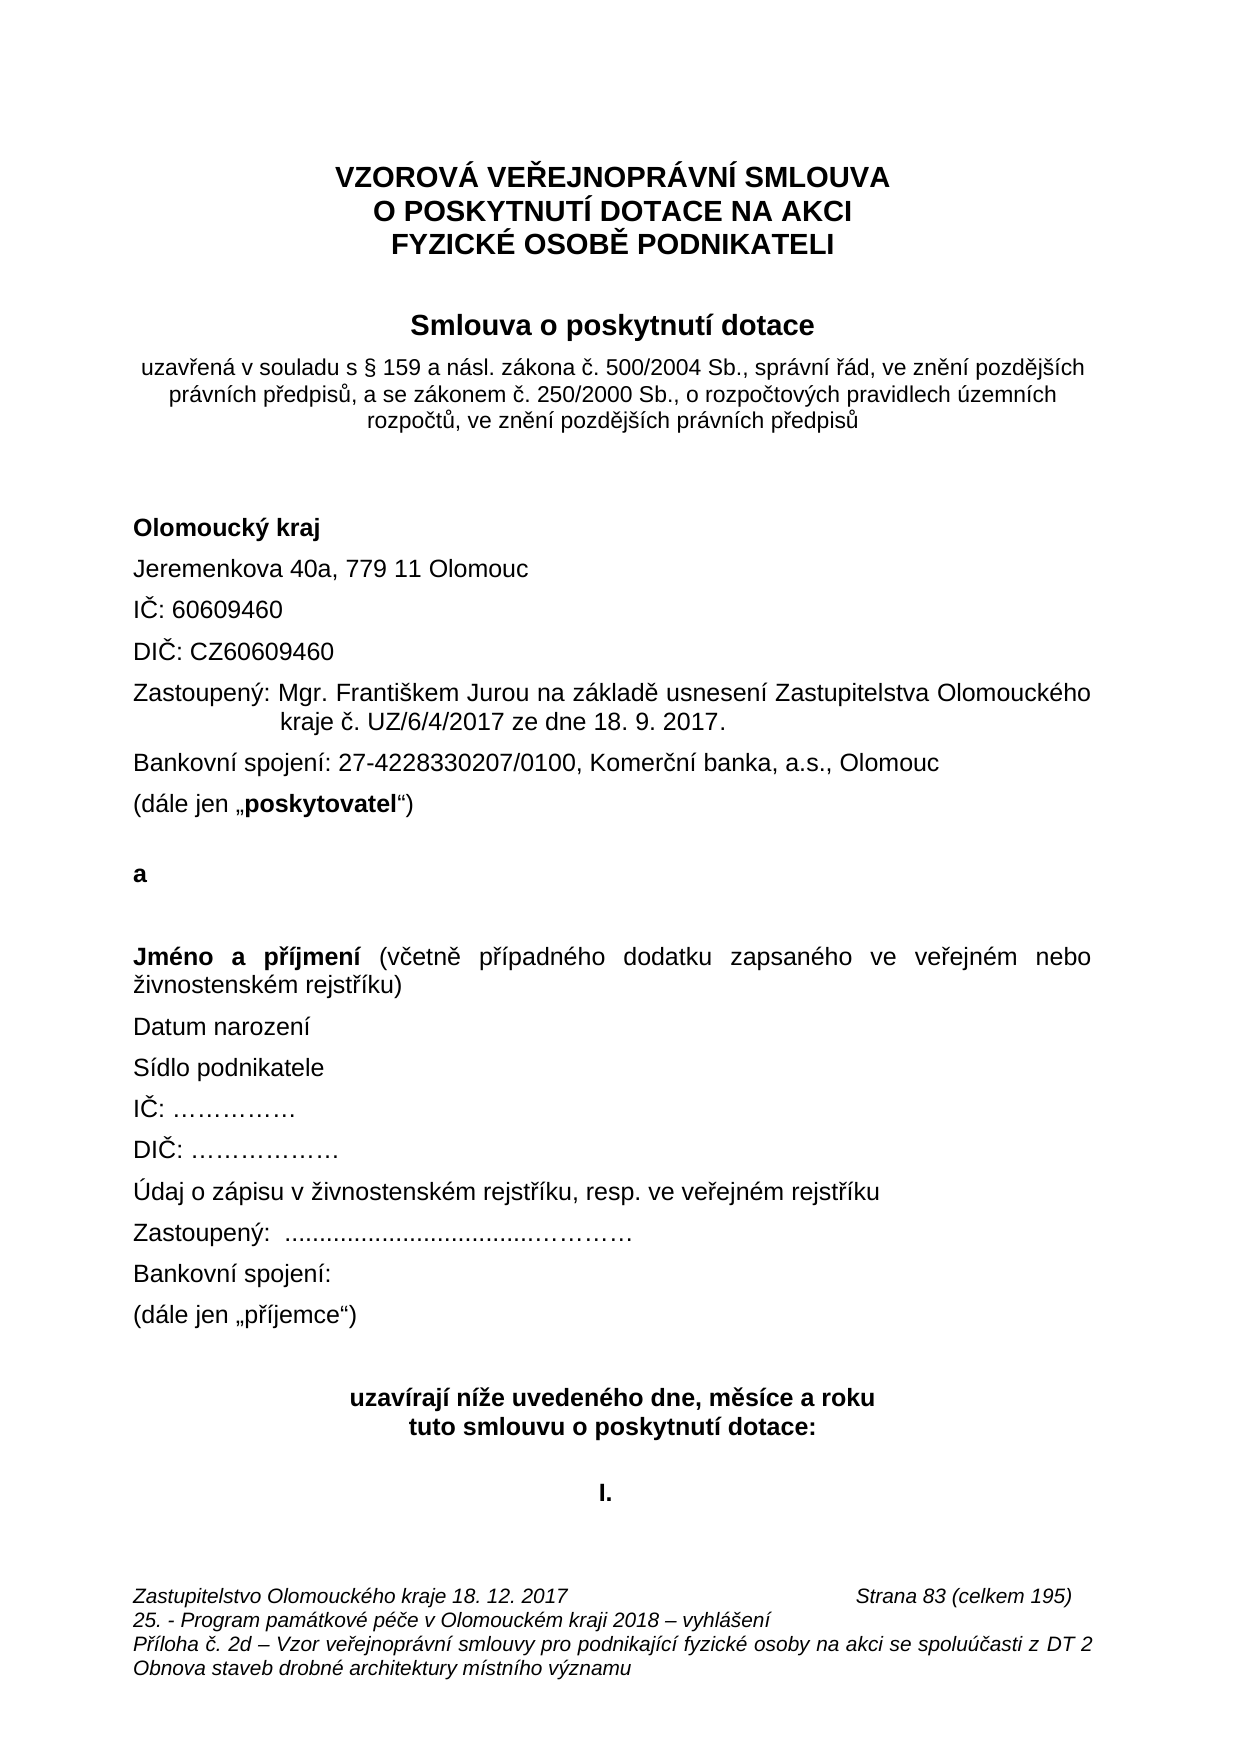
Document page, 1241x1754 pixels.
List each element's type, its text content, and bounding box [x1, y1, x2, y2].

text Údaj o zápisu v živnostenském rejstříku, resp. ve veřejném rejstříku [133, 1177, 1092, 1206]
text Sídlo podnikatele [133, 1053, 1092, 1082]
text DIČ: ……………… [133, 1136, 1092, 1164]
text Datum narození [133, 1012, 1092, 1041]
text Bankovní spojení: [133, 1259, 1092, 1288]
text uzavřená v souladu s § 159 a násl. zákona č. 500/2004 Sb., správní řád, ve znění pozdějších právních předpisů, a se zákonem č. 250/2000 Sb., o rozpočtových pravidlech územních rozpočtů, ve znění pozdějších právních předpisů [133, 354, 1092, 433]
text I. [133, 1478, 1092, 1507]
text IČ: 60609460 [133, 596, 1092, 624]
text IČ: …………… [133, 1094, 1092, 1123]
text (dále jen „poskytovatel“) [133, 789, 1092, 818]
text Olomoucký kraj [133, 513, 1092, 542]
text Smlouva o poskytnutí dotace [133, 308, 1092, 342]
text Jméno a příjmení (včetně případného dodatku zapsaného ve veřejném nebo živnostenském rejstříku) [133, 942, 1092, 999]
text a [133, 859, 1092, 888]
text Zastoupený: ....................................………… [133, 1218, 1092, 1247]
text vzorová veřejnoprávní smlouva o poskytnutí dotace na akci fyzické osobě podnikateli [133, 160, 1092, 261]
text Jeremenkova 40a, 779 11 Olomouc [133, 554, 1092, 583]
text DIČ: CZ60609460 [133, 637, 1092, 666]
text uzavírají níže uvedeného dne, měsíce a roku tuto smlouvu o poskytnutí dotace: [133, 1383, 1092, 1441]
text Bankovní spojení: 27-4228330207/0100, Komerční banka, a.s., Olomouc [133, 748, 1092, 777]
text (dále jen „příjemce“) [133, 1301, 1092, 1329]
text Zastoupený: Mgr. Františkem Jurou na základě usnesení Zastupitelstva Olomouckého kraje č. UZ/6/4/2017 ze dne 18. 9. 2017. [133, 678, 1092, 736]
